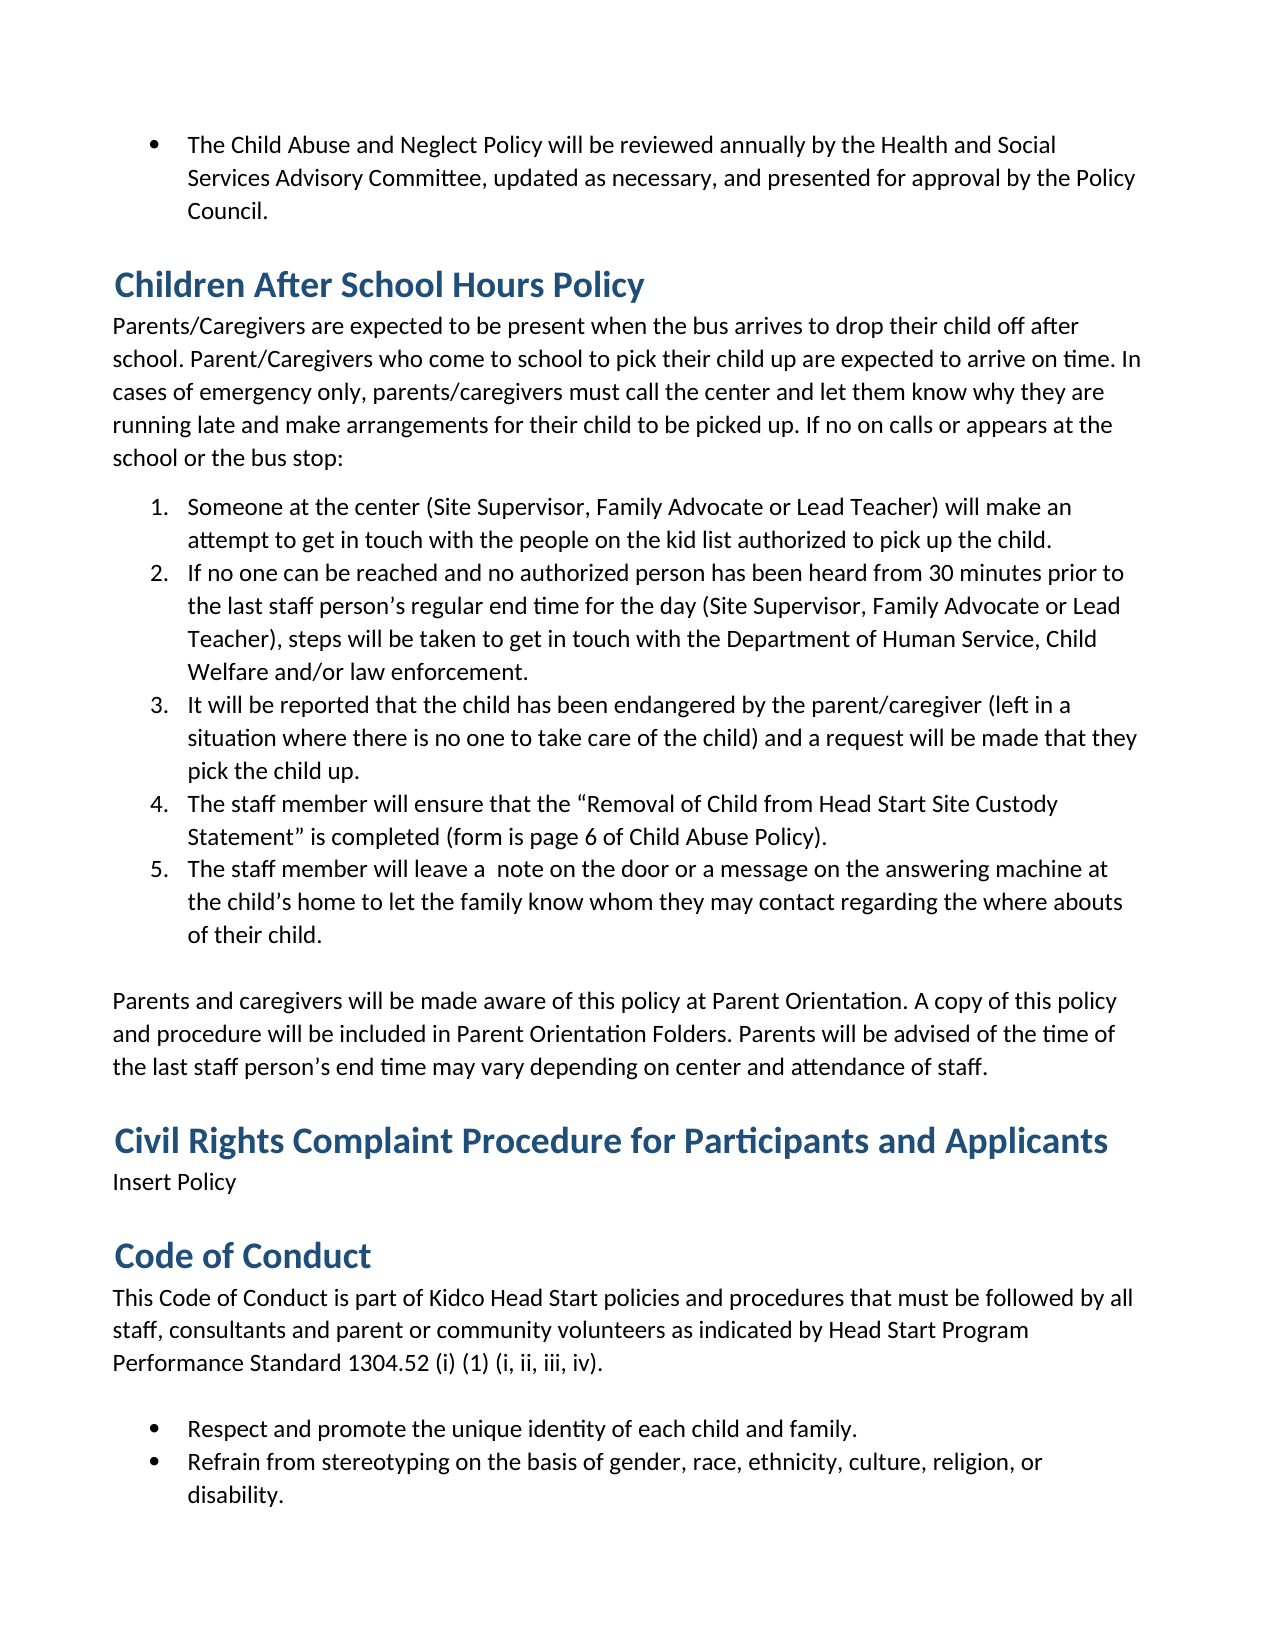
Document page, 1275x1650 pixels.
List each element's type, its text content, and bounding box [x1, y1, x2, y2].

list Respect and promote the unique identity of each child and family. [150, 1413, 1144, 1444]
list The staff member will leave a note on the door or a message on the answering machine at the child’s home to let the family know whom they may contact regarding the where abouts of their child. [150, 854, 1144, 950]
list The staff member will ensure that the “Removal of Child from Head Start Site Custody Statement” is completed (form is page 6 of Child Abuse Policy). [150, 788, 1144, 851]
subtitle Children After School Hours Policy [114, 261, 1144, 307]
list The Child Abuse and Neglect Policy will be reviewed annually by the and Social Services Advisory Committee, updated as necessary, and presented for approval by the Policy Council. [150, 129, 1144, 226]
subtitle Code of Conduct [114, 1232, 1144, 1278]
list Refrain from stereotyping on the basis of gender, race, ethnicity, culture, religion, or disability. [150, 1446, 1144, 1510]
text Insert Policy [112, 1166, 1144, 1197]
list Someone at the center (Site Supervisor, Family Advocate or Lead Teacher) will make an attempt to get in touch with the people on the kid list authorized to pick up the child. [150, 492, 1144, 555]
text This Code of Conduct is part of Kidco Head Start policies and procedures that must be followed by all staff, consultants and parent or community volunteers as indicated by Head Start Program Performance Standard 1304.52 (i) (1) (i, ii, iii, iv). [112, 1282, 1144, 1378]
list If no one can be reached and no authorized person has been heard from 30 minutes prior to the last staff person’s regular end time for the day (Site Supervisor, Family Advocate or Lead Teacher), steps will be taken to get in touch with the Department of Human Service, Child Welfare and/or law enforcement. [150, 557, 1144, 687]
list It will be reported that the child has been endangered by the parent/caregiver (left in a situation where there is no one to take care of the child) and a request will be made that they pick the child up. [150, 689, 1144, 785]
subtitle Civil Rights Complaint Procedure for Participants and Applicants [114, 1117, 1144, 1163]
text Parents/Caregivers are expected to be present when the bus arrives to drop their child off after school. Parent/Caregivers who come to school to pick their child up are expected to arrive on time. In cases of emergency only, parents/caregivers must call the center and let them know why they are running late and make arrangements for their child to be picked up. If no on calls or appears at the school or the bus stop: [112, 310, 1144, 472]
text Parents and caregivers will be made aware of this policy at Parent Orientation. A copy of this policy and procedure will be included in Parent Orientation Folders. Parents will be advised of the time of the last staff person’s end time may vary depending on center and attendance of staff. [112, 985, 1144, 1082]
